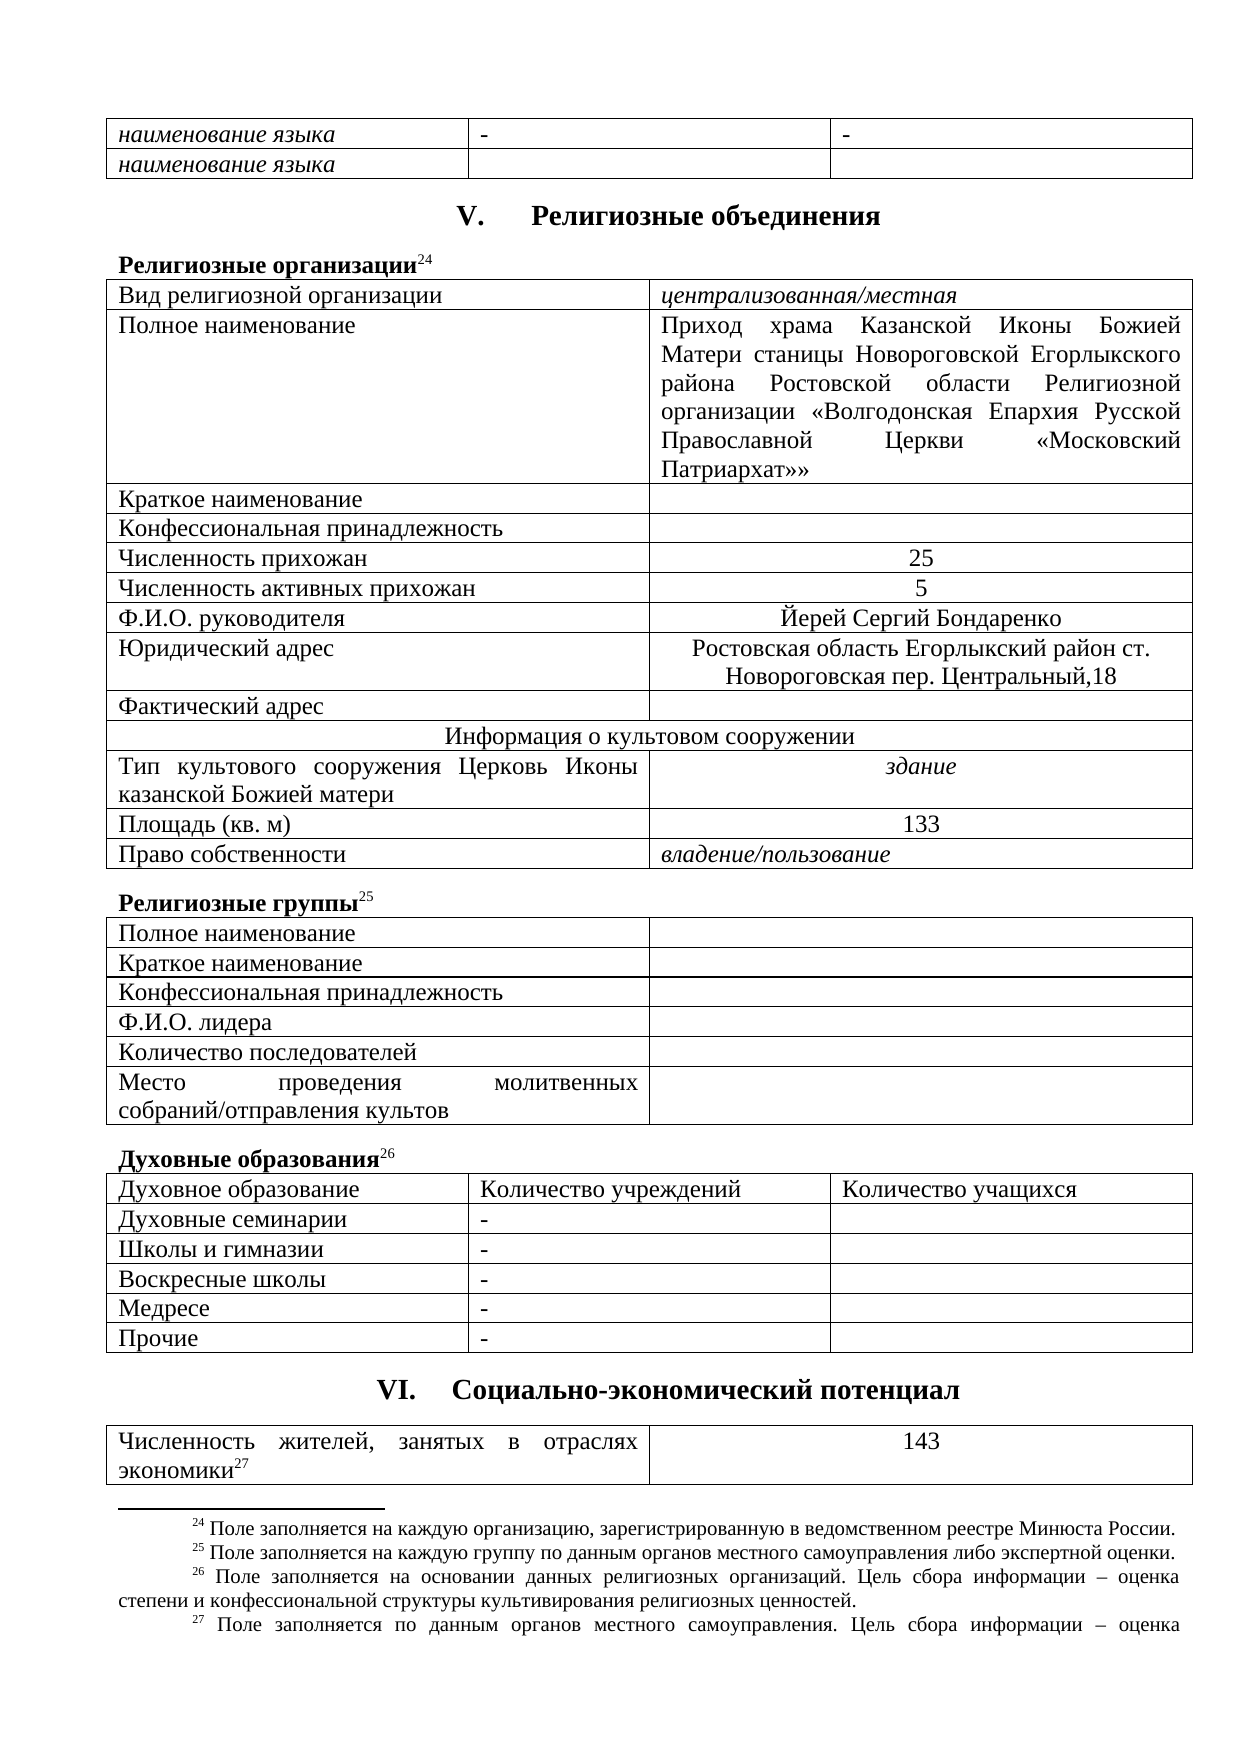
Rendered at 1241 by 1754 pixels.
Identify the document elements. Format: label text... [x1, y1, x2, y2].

table_cell [650, 1067, 1192, 1124]
table_cell Школы и гимназии [107, 1234, 468, 1263]
table_cell Количество последователей [107, 1037, 649, 1066]
table_cell - [469, 1323, 830, 1352]
table_header Полное наименование [107, 918, 649, 947]
table_cell [650, 978, 1192, 1006]
table_cell - [469, 1294, 830, 1322]
table_cell Численность активных прихожан [107, 573, 649, 602]
table_cell [650, 691, 1192, 720]
table_cell [831, 1204, 1192, 1233]
table_header Вид религиозной организации [107, 280, 649, 309]
table_header Численность жителей, занятых в отраслях экономики [107, 1426, 649, 1483]
table_cell Право собственности [107, 839, 649, 868]
table_header 143 [650, 1426, 1192, 1483]
table_cell - [469, 119, 830, 148]
table_cell Место проведения молитвенных собраний/отправления культов [107, 1067, 649, 1124]
table_cell Воскресные школы [107, 1264, 468, 1292]
table_cell Численность прихожан [107, 543, 649, 572]
table_header [650, 918, 1192, 947]
table_cell Йерей Сергий Бондаренко [650, 603, 1192, 632]
table_cell 5 [650, 573, 1192, 602]
table_cell - [469, 1234, 830, 1263]
list Религиозные объединения [156, 198, 1181, 231]
table_cell Полное наименование [107, 310, 649, 483]
table_cell - [831, 119, 1192, 148]
table_cell Прочие [107, 1323, 468, 1352]
table_cell [650, 948, 1192, 976]
table_cell [650, 1007, 1192, 1036]
table_cell [831, 1234, 1192, 1263]
table_header Количество учреждений [469, 1174, 830, 1203]
table_cell [650, 1037, 1192, 1066]
text Религиозные группы [118, 888, 1181, 917]
table_cell [469, 149, 830, 178]
table_cell Площадь (кв. м) [107, 809, 649, 838]
table_cell Духовные семинарии [107, 1204, 468, 1233]
table_cell Конфессиональная принадлежность [107, 514, 649, 542]
table_cell Юридический адрес [107, 633, 649, 690]
table_cell Тип культового сооружения Церковь Иконы казанской Божией матери [107, 751, 649, 808]
table_header централизованная/местная [650, 280, 1192, 309]
table_cell Приход храма Казанской Иконы Божией Матери станицы Новороговской Егорлыкского района Ростовской области Религиозной организации «Волгодонская Епархия Русской Православной Церкви «Московский Патриархат»» [650, 310, 1192, 483]
table_cell Фактический адрес [107, 691, 649, 720]
table_header Количество учащихся [831, 1174, 1192, 1203]
table_cell Медресе [107, 1294, 468, 1322]
table_cell Краткое наименование [107, 484, 649, 512]
table_cell Ф.И.О. руководителя [107, 603, 649, 632]
table_cell Ростовская область Егорлыкский район ст. Новороговская пер. Центральный,18 [650, 633, 1192, 690]
table_cell [831, 1323, 1192, 1352]
list Социально-экономический потенциал [156, 1372, 1181, 1406]
table_cell владение/пользование [650, 839, 1192, 868]
table_cell 133 [650, 809, 1192, 838]
table_cell Конфессиональная принадлежность [107, 978, 649, 1006]
table_cell [831, 149, 1192, 178]
table_cell 25 [650, 543, 1192, 572]
table_header Духовное образование [107, 1174, 468, 1203]
text Духовные образования [118, 1144, 1181, 1173]
table_cell - [469, 1204, 830, 1233]
table_cell [650, 514, 1192, 542]
table_cell [831, 1294, 1192, 1322]
table_cell Краткое наименование [107, 948, 649, 976]
table_cell [831, 1264, 1192, 1292]
text Религиозные организации [118, 251, 1181, 279]
table_cell [650, 484, 1192, 512]
table_cell наименование языка [107, 149, 468, 178]
table_cell наименование языка [107, 119, 468, 148]
table_cell - [469, 1264, 830, 1292]
table_cell здание [650, 751, 1192, 808]
table_cell Ф.И.О. лидера [107, 1007, 649, 1036]
table_cell Информация о культовом сооружении [107, 721, 1192, 750]
